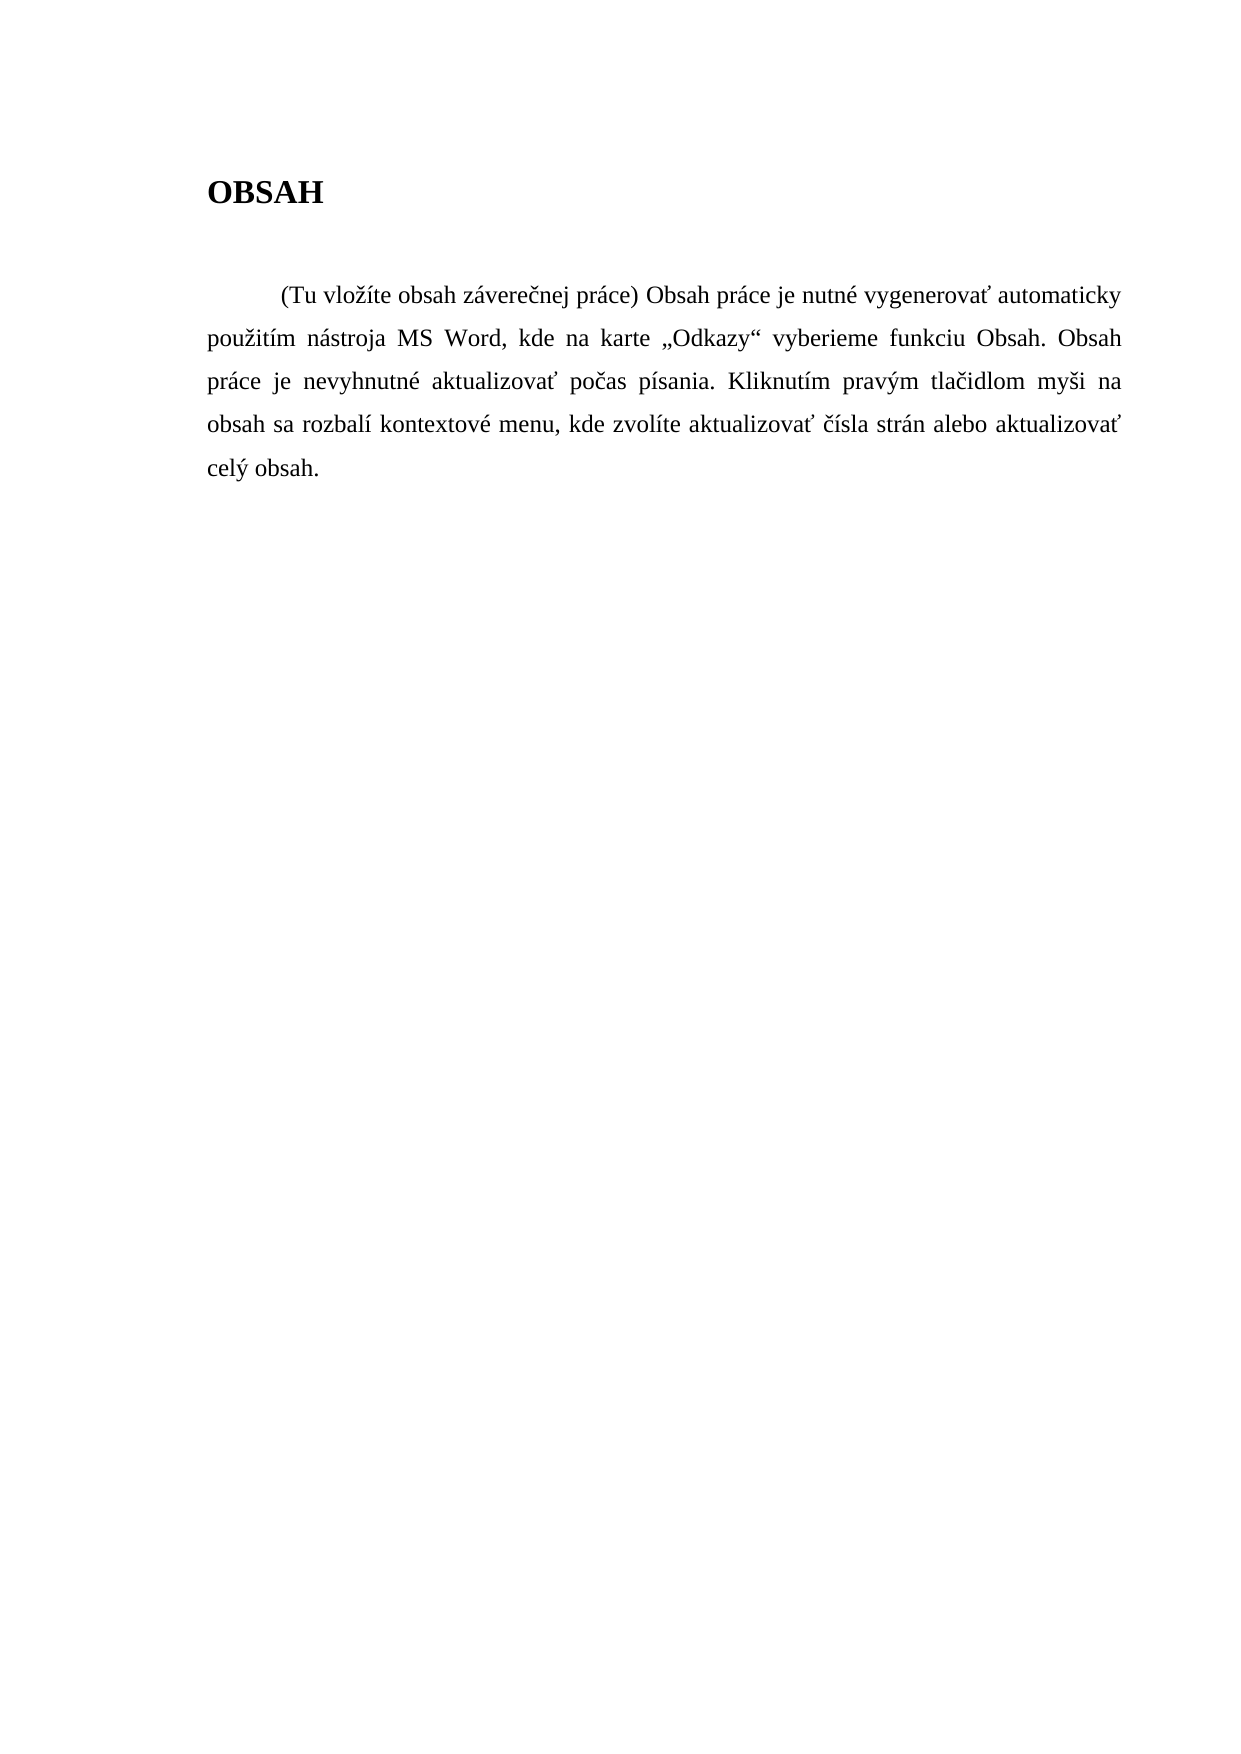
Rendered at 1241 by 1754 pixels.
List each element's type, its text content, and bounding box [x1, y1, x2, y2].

subtitle OBSAH [207, 173, 1122, 211]
text (Tu vložíte obsah záverečnej práce) Obsah práce je nutné vygenerovať automaticky použitím nástroja MS Word, kde na karte „Odkazy“ vyberieme funkciu Obsah. Obsah práce je nevyhnutné aktualizovať počas písania. Kliknutím pravým tlačidlom myši na obsah sa rozbalí kontextové menu, kde zvolíte aktualizovať čísla strán alebo aktualizovať celý obsah. [207, 280, 1122, 481]
